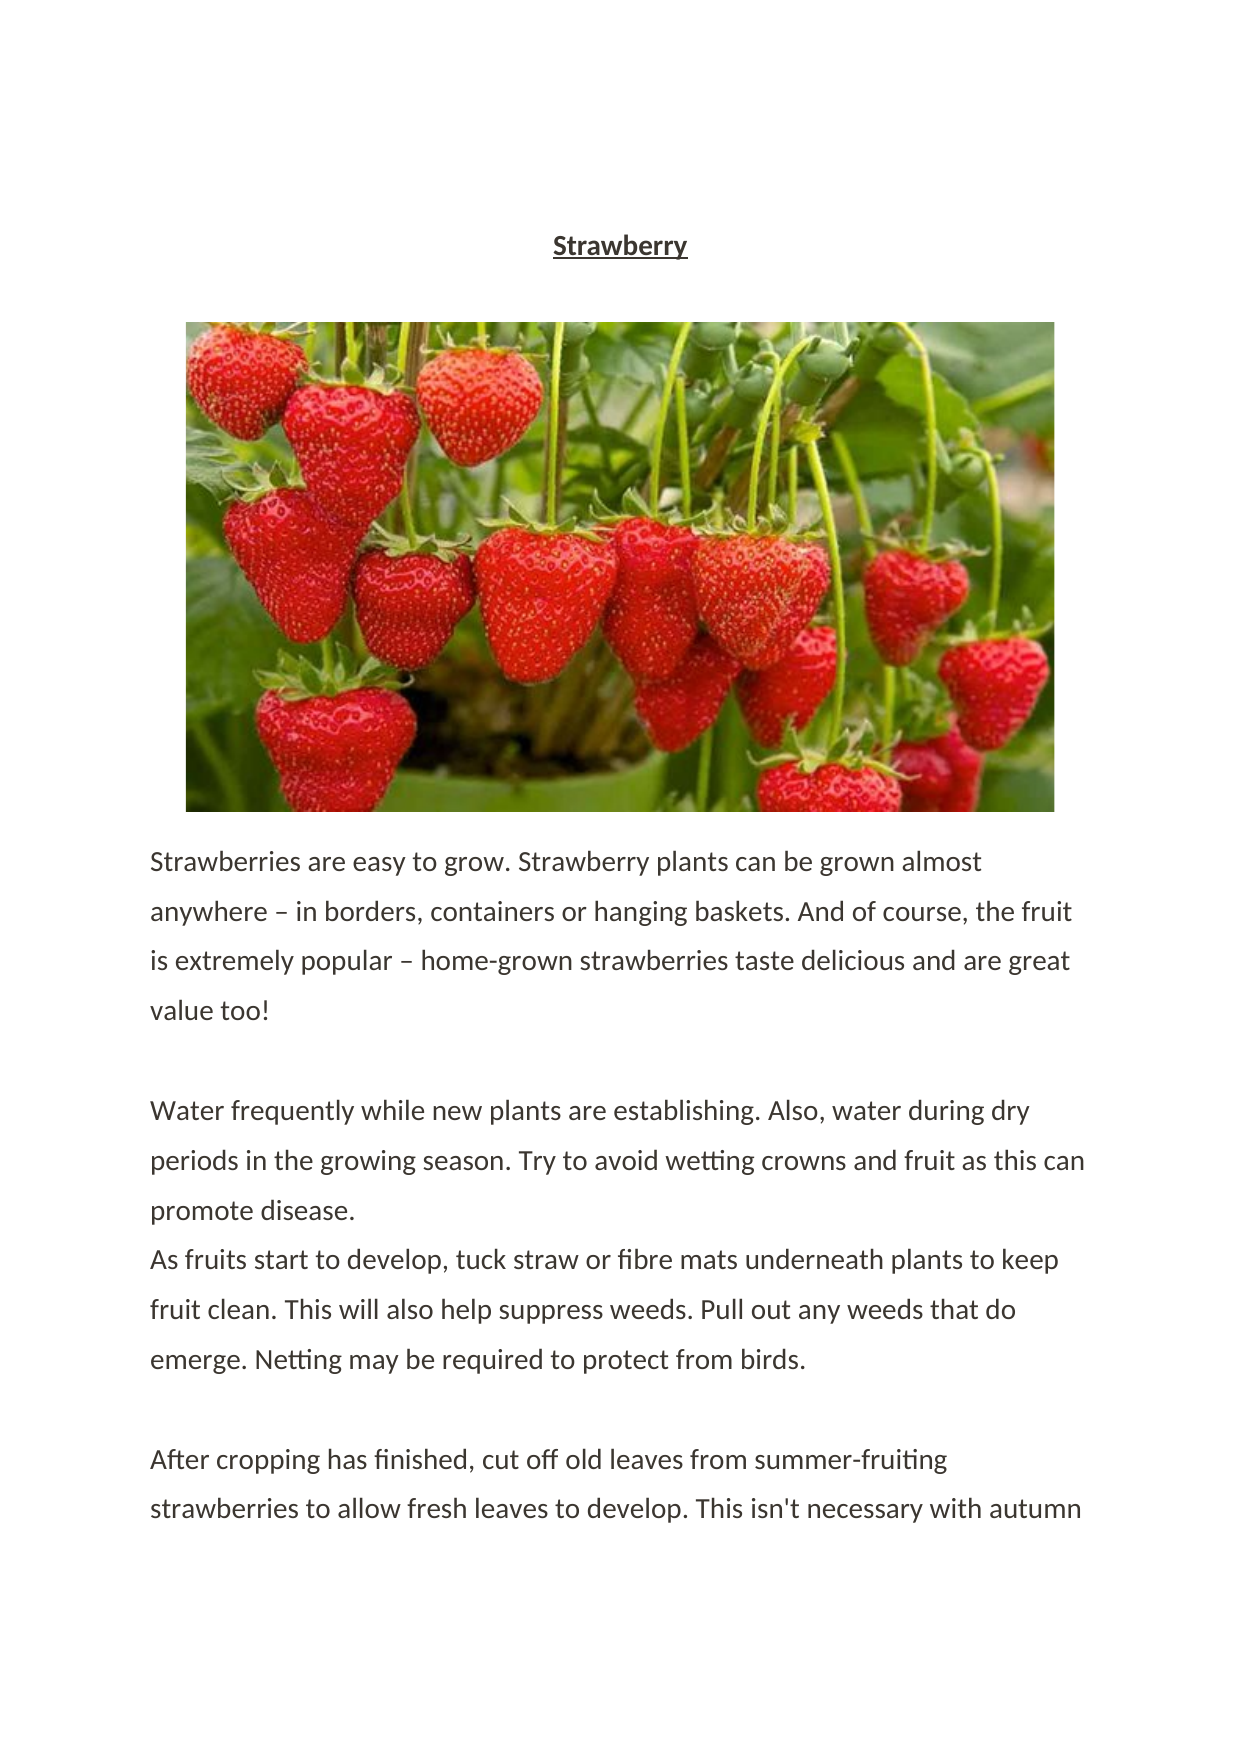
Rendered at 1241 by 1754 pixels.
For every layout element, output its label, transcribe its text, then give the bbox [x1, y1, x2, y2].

text Strawberries are easy to grow. Strawberry plants can be grown almost anywhere – in borders, containers or hanging baskets. And of course, the fruit is extremely popular – home-grown strawberries taste delicious and are great value too! [150, 829, 1090, 1028]
text Strawberry [150, 150, 1090, 262]
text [150, 1427, 1090, 1526]
picture [185, 322, 1055, 812]
text Water frequently while new plants are establishing. Also, water during dry periods in the growing season. Try to avoid wetting crowns and fruit as this can promote disease. As fruits start to develop, tuck straw or fibre mats underneath plants to keep fruit clean. This will also help suppress weeds. Pull out any weeds that do emerge. Netting may be required to protect from birds. [150, 1078, 1090, 1377]
